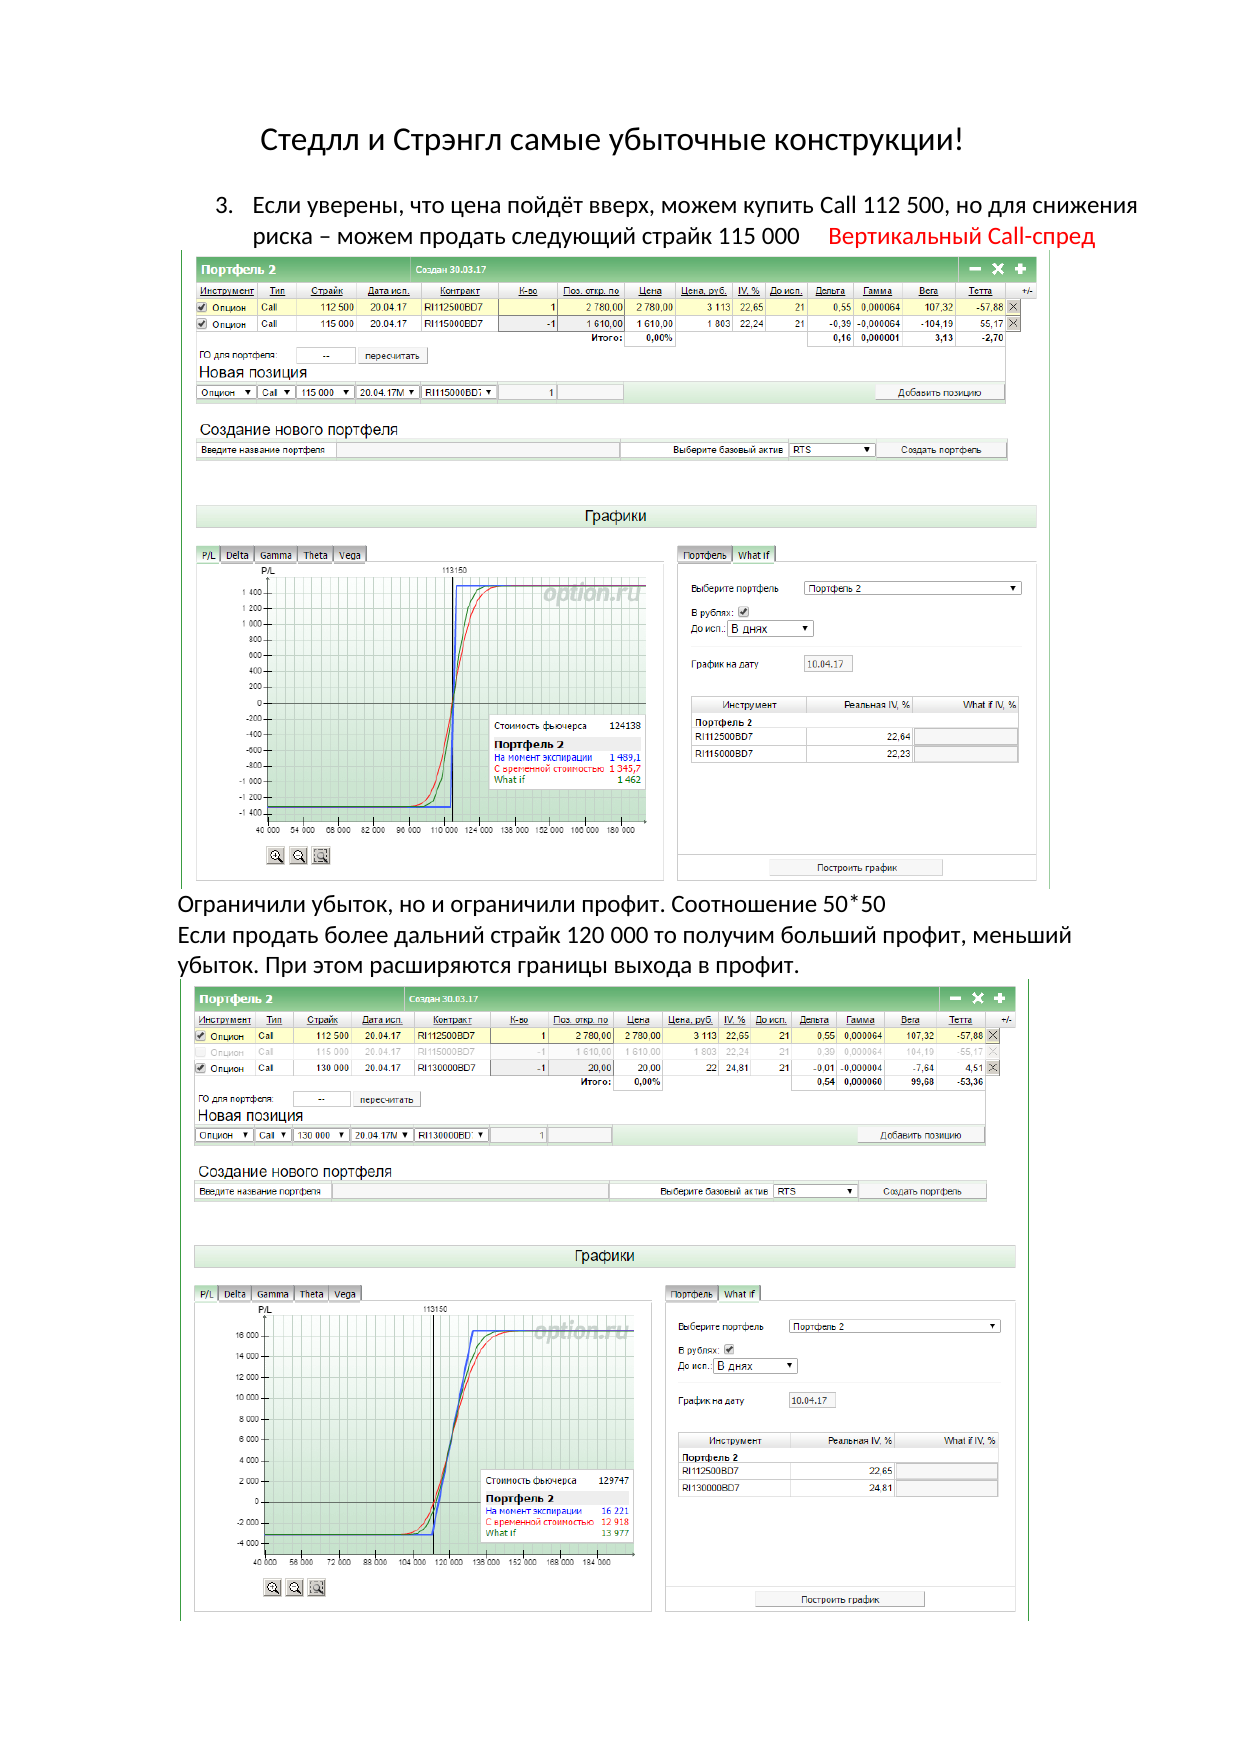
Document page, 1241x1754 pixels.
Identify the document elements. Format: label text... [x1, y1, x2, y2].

list Если уверены, что цена пойдёт вверх, можем купить Call 112 500, но для снижения риска – можем продать следующий страйк 115 000 Вертикальный Call-спред [215, 189, 1152, 250]
picture [177, 250, 1056, 889]
text Стедлл и Стрэнгл самые убыточные конструкции! [177, 118, 1152, 159]
text Ограничили убыток, но и ограничили профит. Соотношение 50*50 [177, 888, 1152, 919]
picture [177, 979, 1032, 1621]
text Если продать более дальний страйк 120 000 то получим больший профит, меньший убыток. При этом расширяются границы выхода в профит. [177, 919, 1152, 980]
